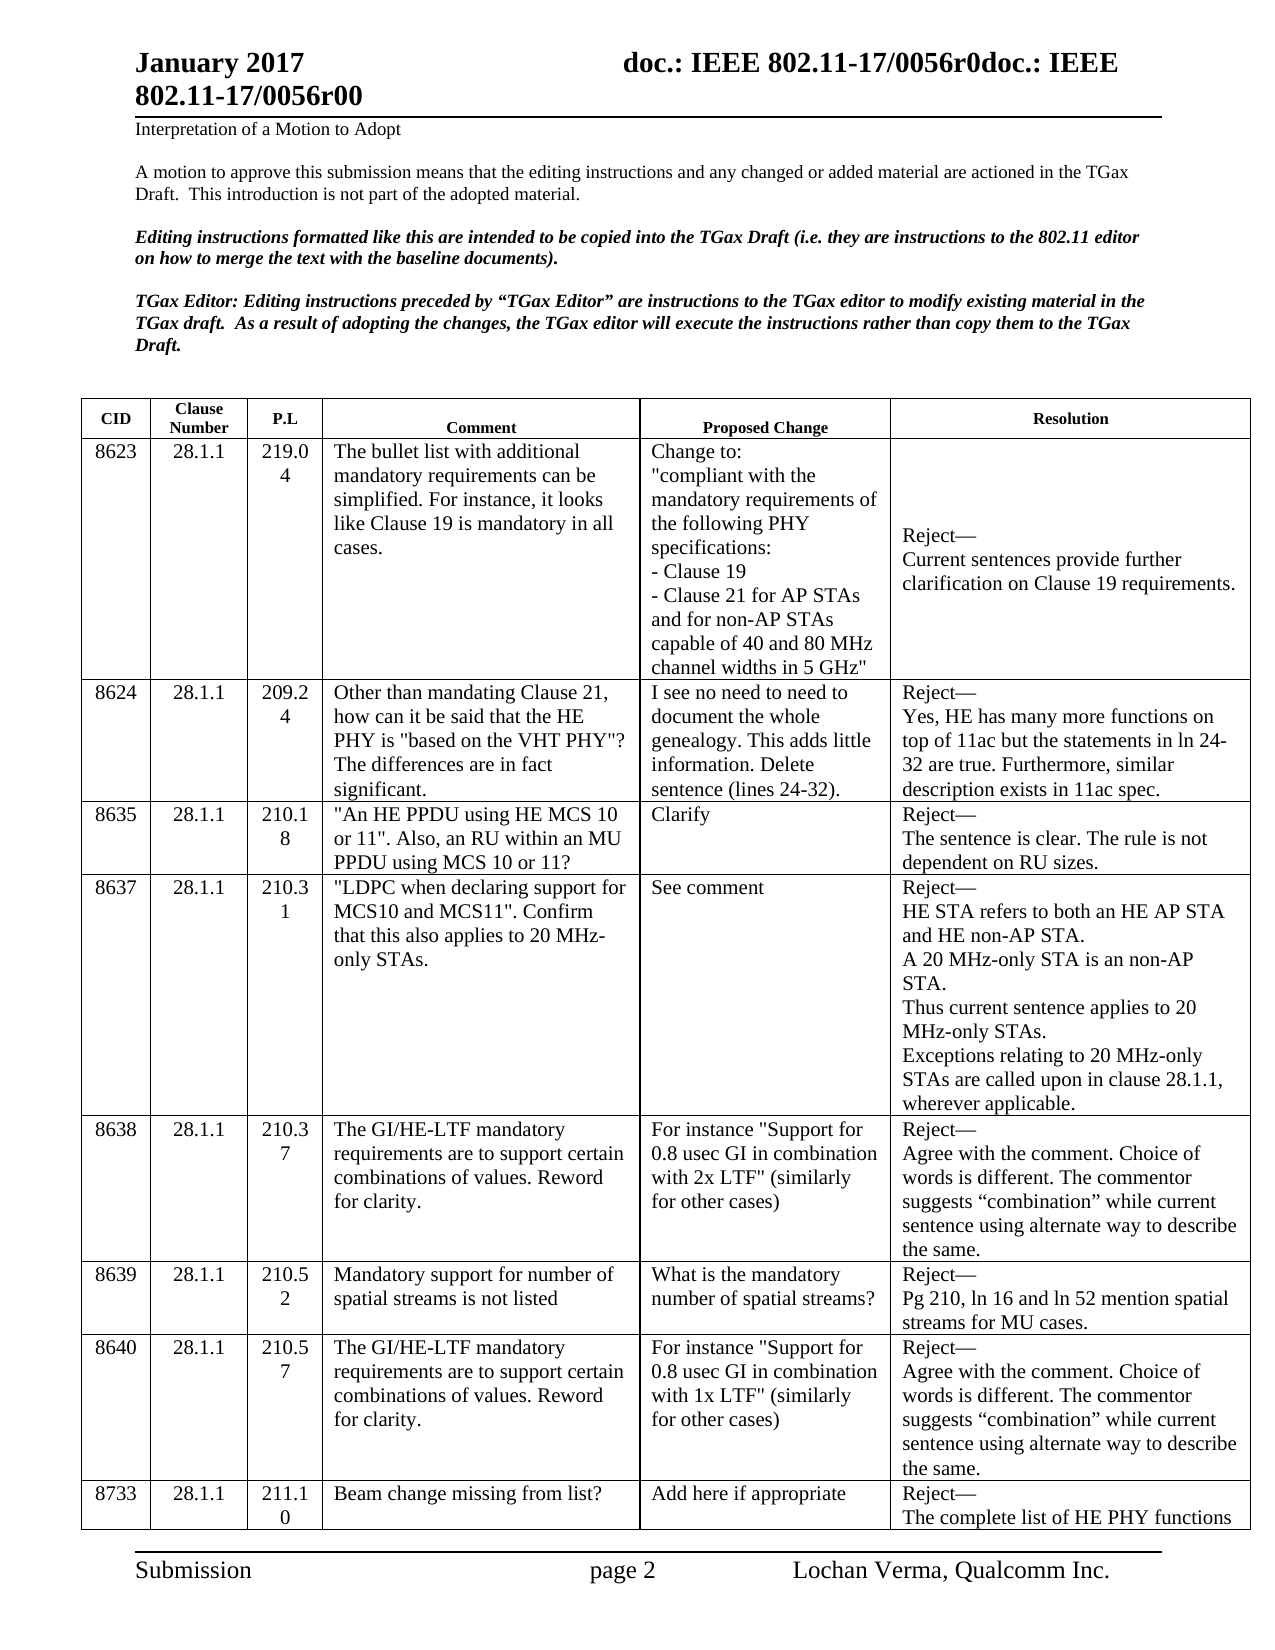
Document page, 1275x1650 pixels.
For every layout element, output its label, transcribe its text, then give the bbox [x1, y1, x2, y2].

table_cell Reject— Yes, HE has many more functions on top of 11ac but the statements in ln 24-32 are true. Furthermore, similar description exists in 11ac spec. [891, 680, 1250, 801]
table_cell "LDPC when declaring support for MCS10 and MCS11". Confirm that this also applies to 20 MHz-only STAs. [323, 875, 639, 1115]
table_cell 210.57 [248, 1335, 322, 1479]
table_cell 28.1.1 [151, 680, 247, 801]
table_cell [323, 1481, 639, 1529]
table_cell 28.1.1 [151, 875, 247, 1115]
table_cell 211.10 [248, 1481, 322, 1529]
table_cell For instance "Support for 0.8 usec GI in combination with 1x LTF" (similarly for other cases) [641, 1335, 890, 1479]
text A motion to approve this submission means that the editing instructions and any changed or added material are actioned in the TGax Draft. This introduction is not part of the adopted material. [135, 161, 1162, 204]
table_cell 28.1.1 [151, 802, 247, 874]
table_header Resolution [891, 399, 1250, 437]
table_cell 219.04 [248, 439, 322, 679]
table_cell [891, 1481, 1250, 1529]
table_cell 8623 [82, 439, 150, 679]
table_cell 209.24 [248, 680, 322, 801]
text TGax Editor: Editing instructions preceded by “TGax Editor” are instructions to the TGax editor to modify existing material in the TGax draft. As a result of adopting the changes, the TGax editor will execute the instructions rather than copy them to the TGax Draft. [135, 290, 1162, 355]
table_cell Reject— Pg 210, ln 16 and ln 52 mention spatial streams for MU cases. [891, 1262, 1250, 1334]
table_cell 28.1.1 [151, 1481, 247, 1529]
table_header Proposed Change [641, 399, 890, 437]
table_cell See comment [641, 875, 890, 1115]
table_cell Other than mandating Clause 21, how can it be said that the HE PHY is "based on the VHT PHY"? The differences are in fact significant. [323, 680, 639, 801]
table_cell Clarify [641, 802, 890, 874]
table_cell 28.1.1 [151, 1262, 247, 1334]
table_cell 28.1.1 [151, 1335, 247, 1479]
table_cell 210.31 [248, 875, 322, 1115]
table_cell 8635 [82, 802, 150, 874]
table_cell "An HE PPDU using HE MCS 10 or 11". Also, an RU within an MU PPDU using MCS 10 or 11? [323, 802, 639, 874]
table_cell For instance "Support for 0.8 usec GI in combination with 2x LTF" (similarly for other cases) [641, 1116, 890, 1261]
table_cell 210.52 [248, 1262, 322, 1334]
table_cell The GI/HE-LTF mandatory requirements are to support certain combinations of values. Reword for clarity. [323, 1335, 639, 1479]
table_cell The bullet list with additional mandatory requirements can be simplified. For instance, it looks like Clause 19 is mandatory in all cases. [323, 439, 639, 679]
table_cell Reject— HE STA refers to both an HE AP STA and HE non-AP STA. A 20 MHz-only STA is an non-AP STA. Thus current sentence applies to 20 MHz-only STAs. Exceptions relating to 20 MHz-only STAs are called upon in clause 28.1.1, wherever applicable. [891, 875, 1250, 1115]
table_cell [641, 1481, 890, 1529]
table_header Clause Number [151, 399, 247, 437]
text Editing instructions formatted like this are intended to be copied into the TGax Draft (i.e. they are instructions to the 802.11 editor on how to merge the text with the baseline documents). [135, 226, 1162, 269]
table_header P.L [248, 399, 322, 437]
table_cell 8640 [82, 1335, 150, 1479]
table_cell 210.37 [248, 1116, 322, 1261]
table_cell 8639 [82, 1262, 150, 1334]
table_cell 28.1.1 [151, 1116, 247, 1261]
table_header Comment [323, 399, 639, 437]
table_cell Reject— The sentence is clear. The rule is not dependent on RU sizes. [891, 802, 1250, 874]
table_cell Change to: "compliant with the mandatory requirements of the following PHY specifications: - Clause 19 - Clause 21 for AP STAs and for non-AP STAs capable of 40 and 80 MHz channel widths in 5 GHz" [641, 439, 890, 679]
table_cell 8624 [82, 680, 150, 801]
text Interpretation of a Motion to Adopt [135, 118, 1162, 139]
table_cell Reject— Agree with the comment. Choice of words is different. The commentor suggests “combination” while current sentence using alternate way to describe the same. [891, 1335, 1250, 1479]
table_header CID [82, 399, 150, 437]
table_cell 210.18 [248, 802, 322, 874]
table_cell Mandatory support for number of spatial streams is not listed [323, 1262, 639, 1334]
table_cell What is the mandatory number of spatial streams? [641, 1262, 890, 1334]
table_cell 8733 [82, 1481, 150, 1529]
table_cell Reject— Current sentences provide further clarification on Clause 19 requirements. [891, 439, 1250, 679]
table_cell The GI/HE-LTF mandatory requirements are to support certain combinations of values. Reword for clarity. [323, 1116, 639, 1261]
table_cell 8637 [82, 875, 150, 1115]
table_cell 28.1.1 [151, 439, 247, 679]
table_cell 8638 [82, 1116, 150, 1261]
table_cell I see no need to need to document the whole genealogy. This adds little information. Delete sentence (lines 24-32). [641, 680, 890, 801]
table_cell Reject— Agree with the comment. Choice of words is different. The commentor suggests “combination” while current sentence using alternate way to describe the same. [891, 1116, 1250, 1261]
